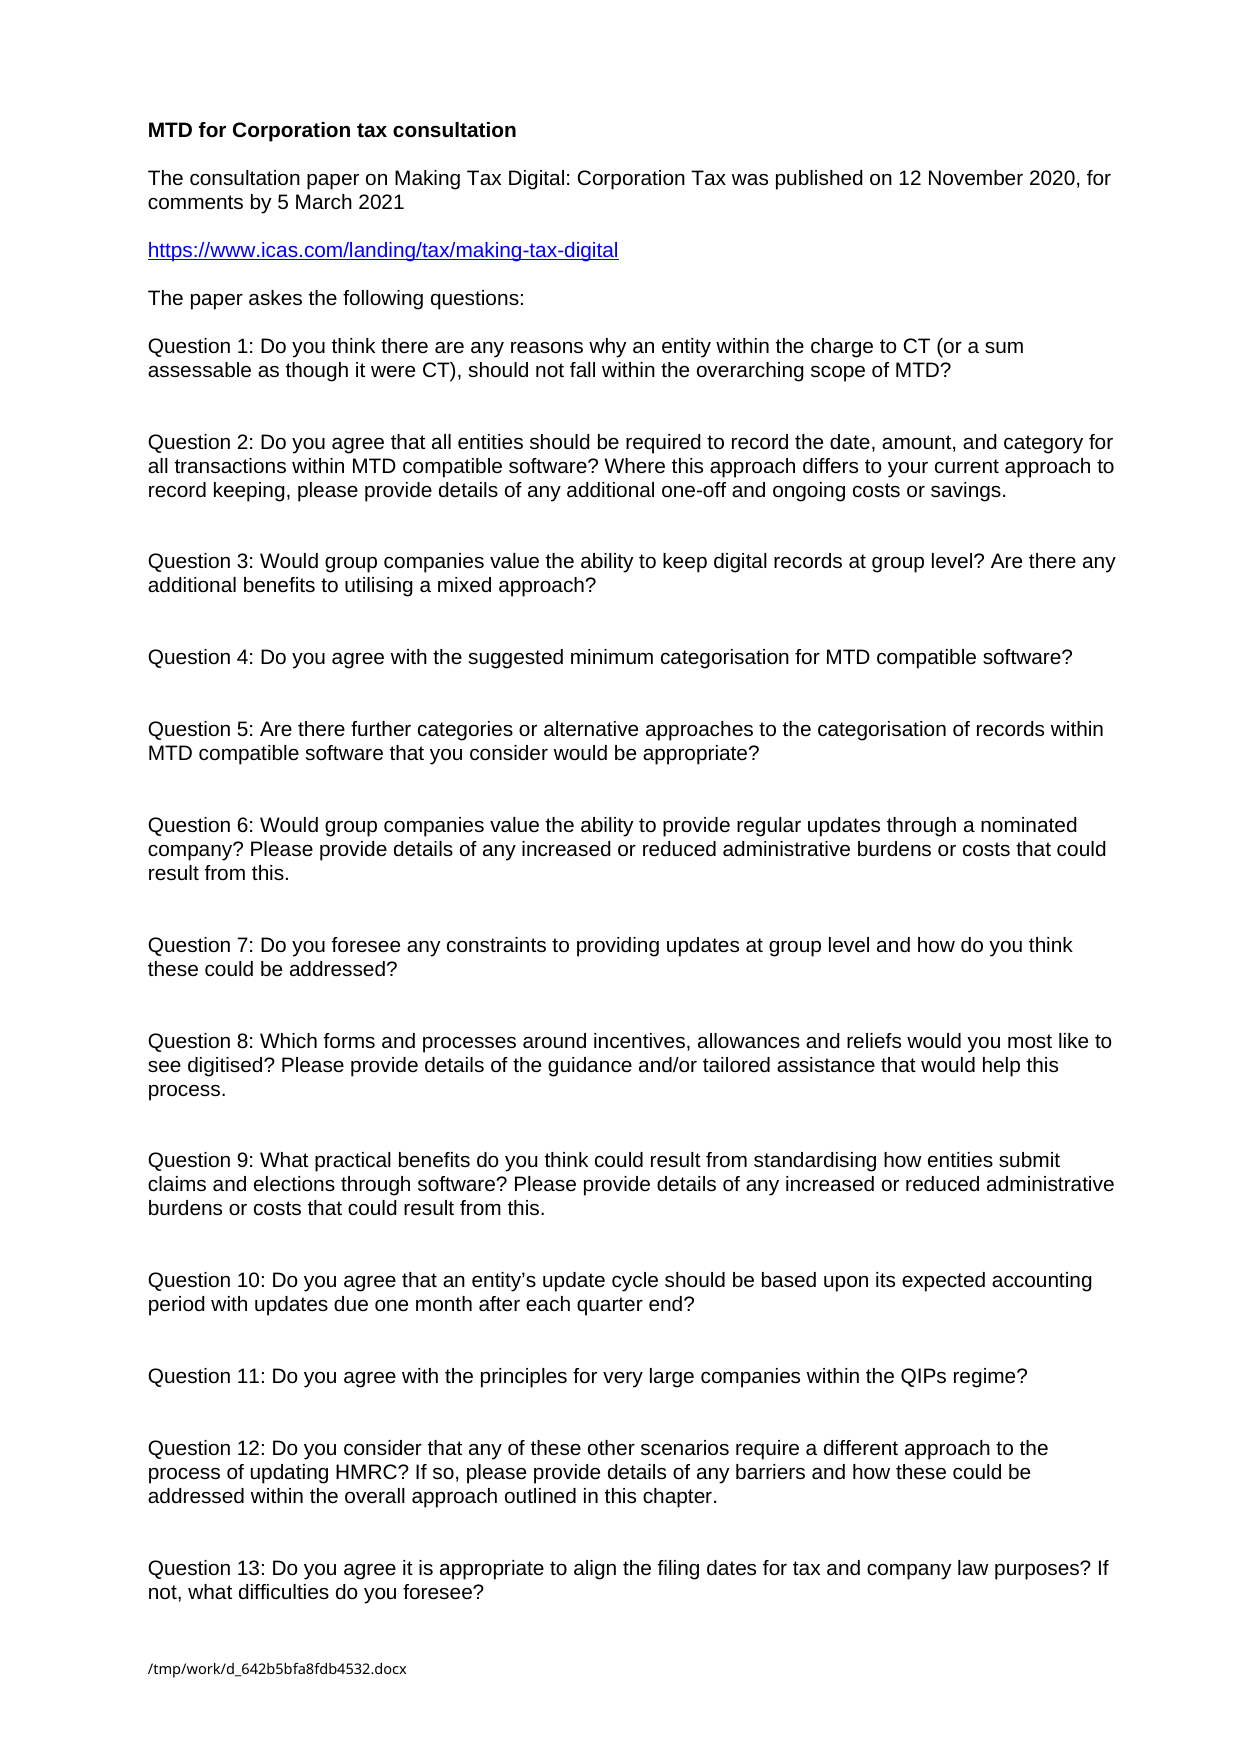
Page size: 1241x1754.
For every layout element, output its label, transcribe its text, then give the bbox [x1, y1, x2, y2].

text The paper askes the following questions: [148, 286, 1122, 310]
text Question 3: Would group companies value the ability to keep digital records at group level? Are there any additional benefits to utilising a mixed approach? [148, 549, 1122, 597]
text Question 10: Do you agree that an entity’s update cycle should be based upon its expected accounting period with updates due one month after each quarter end? [148, 1268, 1122, 1316]
text MTD for Corporation tax consultation [148, 118, 1122, 142]
text Question 1: Do you think there are any reasons why an entity within the charge to CT (or a sum assessable as though it were CT), should not fall within the overarching scope of MTD? [148, 334, 1122, 382]
text Question 12: Do you consider that any of these other scenarios require a different approach to the process of updating HMRC? If so, please provide details of any barriers and how these could be addressed within the overall approach outlined in this chapter. [148, 1436, 1122, 1508]
text Question 13: Do you agree it is appropriate to align the filing dates for tax and company law purposes? If not, what difficulties do you foresee? [148, 1556, 1122, 1603]
text https://www.icas.com/landing/tax/making-tax-digital [148, 238, 1122, 262]
text Question 8: Which forms and processes around incentives, allowances and reliefs would you most like to see digitised? Please provide details of the guidance and/or tailored assistance that would help this process. [148, 1028, 1122, 1100]
text Question 2: Do you agree that all entities should be required to record the date, amount, and category for all transactions within MTD compatible software? Where this approach differs to your current approach to record keeping, please provide details of any additional one-off and ongoing costs or savings. [148, 429, 1122, 501]
text Question 7: Do you foresee any constraints to providing updates at group level and how do you think these could be addressed? [148, 933, 1122, 981]
text Question 4: Do you agree with the suggested minimum categorisation for MTD compatible software? [148, 645, 1122, 669]
text Question 5: Are there further categories or alternative approaches to the categorisation of records within MTD compatible software that you consider would be appropriate? [148, 717, 1122, 765]
text Question 9: What practical benefits do you think could result from standardising how entities submit claims and elections through software? Please provide details of any increased or reduced administrative burdens or costs that could result from this. [148, 1148, 1122, 1220]
text Question 11: Do you agree with the principles for very large companies within the QIPs regime? [148, 1364, 1122, 1388]
text Question 6: Would group companies value the ability to provide regular updates through a nominated company? Please provide details of any increased or reduced administrative burdens or costs that could result from this. [148, 813, 1122, 885]
text The consultation paper on Making Tax Digital: Corporation Tax was published on 12 November 2020, for comments by 5 March 2021 [148, 166, 1122, 214]
